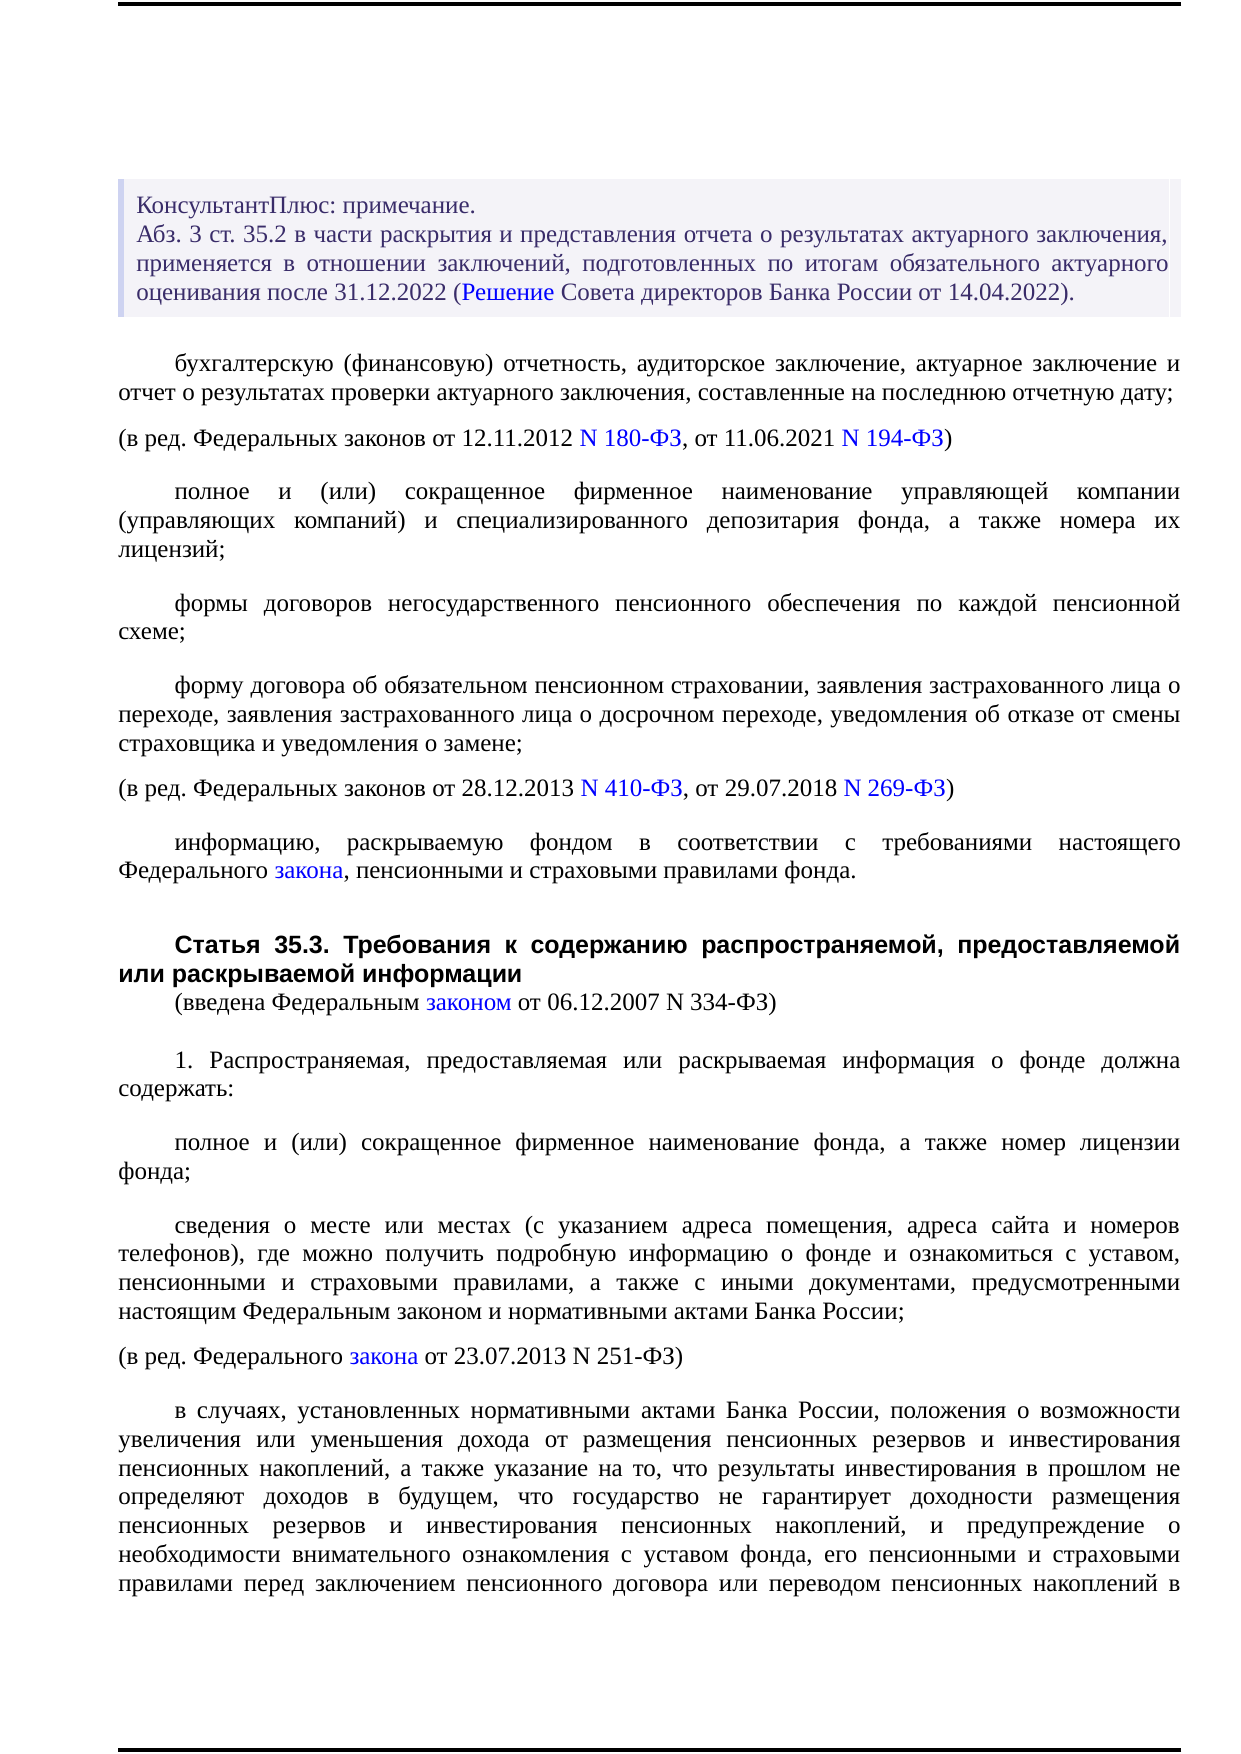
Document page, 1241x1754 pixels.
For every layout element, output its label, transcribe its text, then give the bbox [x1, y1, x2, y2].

title Статья 35.3. Требования к содержанию распространяемой, предоставляемой или раскрываемой информации [118, 930, 1181, 987]
text форму договора об обязательном пенсионном страховании, заявления застрахованного лица о переходе, заявления застрахованного лица о досрочном переходе, уведомления об отказе от смены страховщика и уведомления о замене; [118, 670, 1181, 756]
text (введена Федеральным законом от 06.12.2007 N 334-ФЗ) [118, 987, 1181, 1016]
text 1. Распространяемая, предоставляемая или раскрываемая информация о фонде должна содержать: [118, 1045, 1181, 1102]
text сведения о месте или местах (с указанием адреса помещения, адреса сайта и номеров телефонов), где можно получить подробную информацию о фонде и ознакомиться с уставом, пенсионными и страховыми правилами, а также с иными документами, предусмотренными настоящим Федеральным законом и нормативными актами Банка России; [118, 1210, 1181, 1325]
text (в ред. Федерального закона от 23.07.2013 N 251-ФЗ) [118, 1341, 1181, 1370]
text полное и (или) сокращенное фирменное наименование фонда, а также номер лицензии фонда; [118, 1127, 1181, 1185]
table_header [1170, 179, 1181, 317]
text формы договоров негосударственного пенсионного обеспечения по каждой пенсионной схеме; [118, 588, 1181, 645]
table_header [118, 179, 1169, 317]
text полное и (или) сокращенное фирменное наименование управляющей компании (управляющих компаний) и специализированного депозитария фонда, а также номера их лицензий; [118, 476, 1181, 563]
text (в ред. Федеральных законов от 28.12.2013 N 410-ФЗ, от 29.07.2018 N 269-ФЗ) [118, 773, 1181, 802]
text бухгалтерскую (финансовую) отчетность, аудиторское заключение, актуарное заключение и отчет о результатах проверки актуарного заключения, составленные на последнюю отчетную дату; [118, 348, 1181, 406]
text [118, 1395, 1181, 1596]
text (в ред. Федеральных законов от 12.11.2012 N 180-ФЗ, от 11.06.2021 N 194-ФЗ) [118, 423, 1181, 451]
text информацию, раскрываемую фондом в соответствии с требованиями настоящего Федерального закона, пенсионными и страховыми правилами фонда. [118, 827, 1181, 884]
